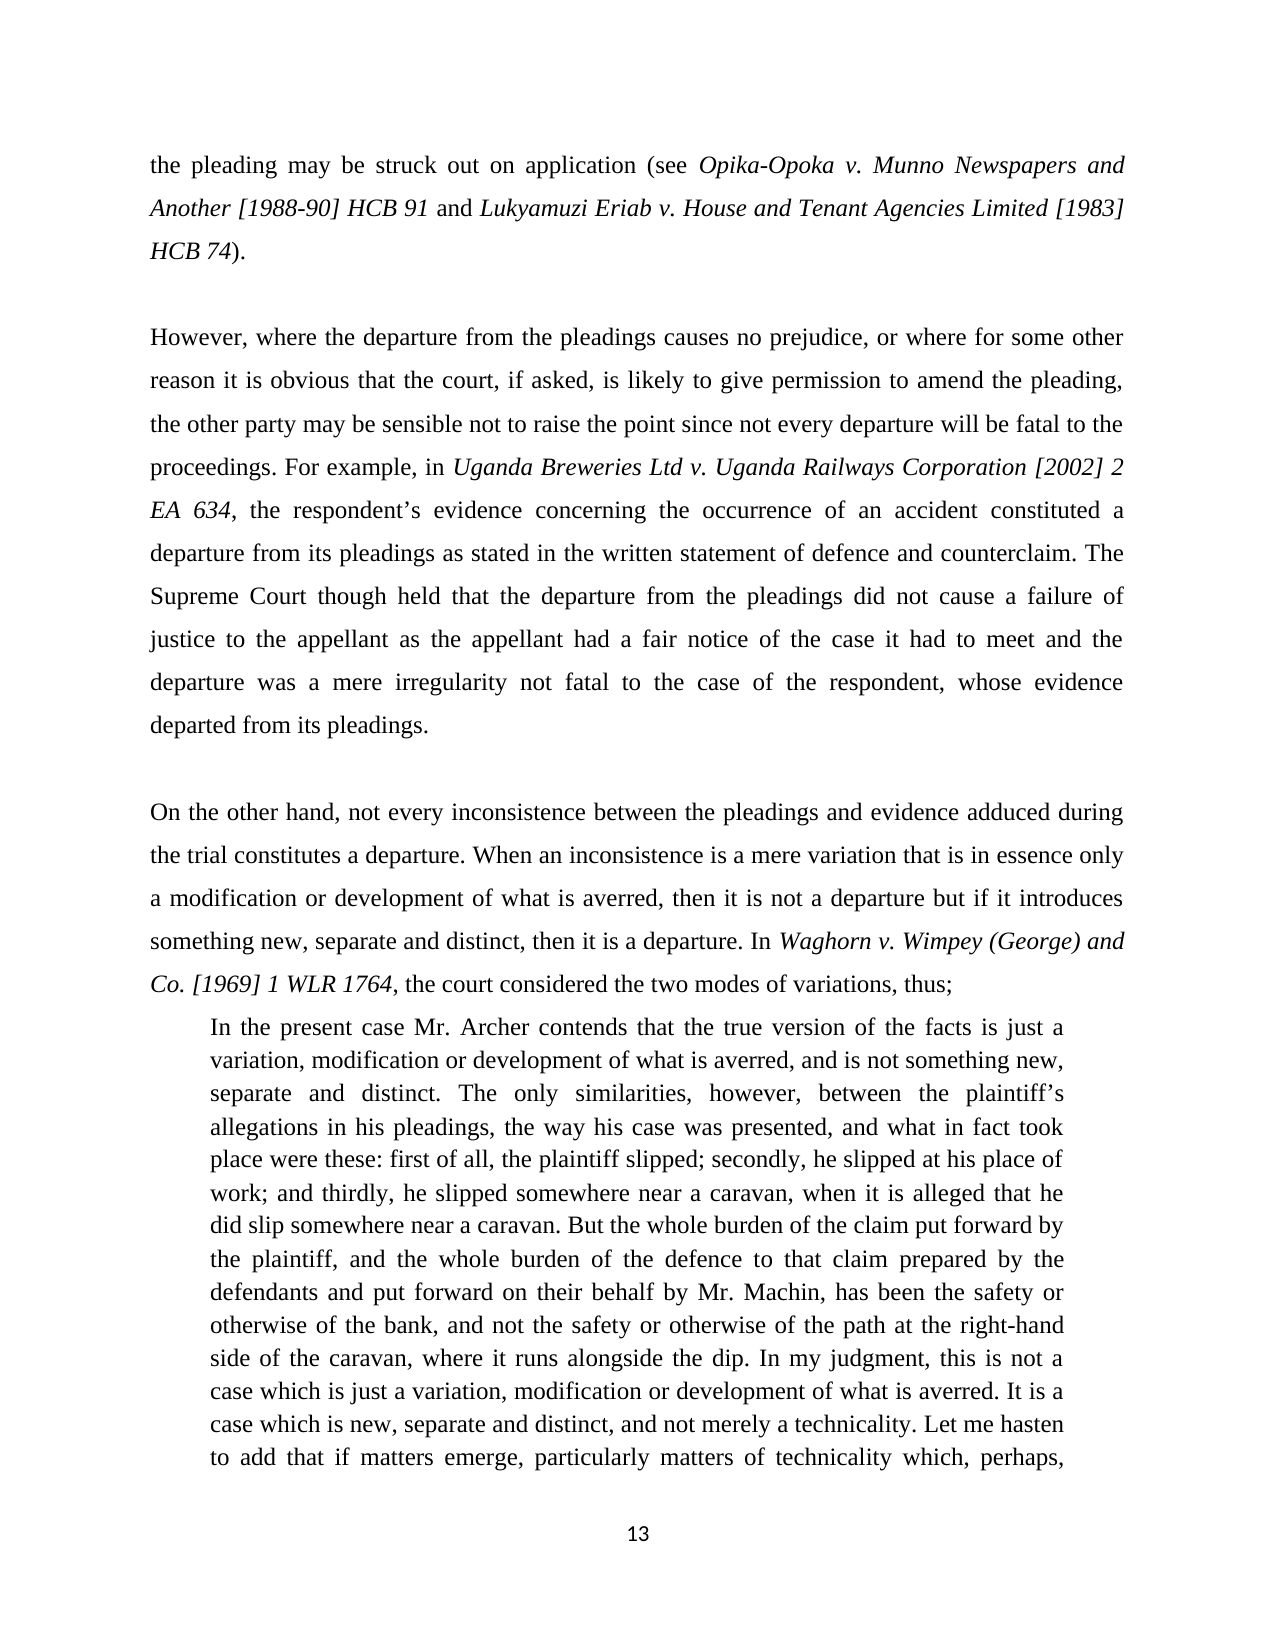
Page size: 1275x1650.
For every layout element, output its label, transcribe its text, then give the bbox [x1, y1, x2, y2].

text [150, 150, 1125, 265]
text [210, 1012, 1065, 1471]
text However, where the departure from the pleadings causes no prejudice, or where for some other reason it is obvious that the court, if asked, is likely to give permission to amend the pleading, the other party may be sensible not to raise the point since not every departure will be fatal to the proceedings. For example, in Uganda Breweries Ltd v. Uganda Railways Corporation [2002] 2 EA 634, the respondent’s evidence concerning the occurrence of an accident constituted a departure from its pleadings as stated in the written statement of defence and counterclaim. The Supreme Court though held that the departure from the pleadings did not cause a failure of justice to the appellant as the appellant had a fair notice of the case it had to meet and the departure was a mere irregularity not fatal to the case of the respondent, whose evidence departed from its pleadings. [150, 322, 1125, 739]
text On the other hand, not every inconsistence between the pleadings and evidence adduced during the trial constitutes a departure. When an inconsistence is a mere variation that is in essence only a modification or development of what is averred, then it is not a departure but if it introduces something new, separate and distinct, then it is a departure. In Waghorn v. Wimpey (George) and Co. [1969] 1 WLR 1764, the court considered the two modes of variations, thus; [150, 797, 1125, 998]
